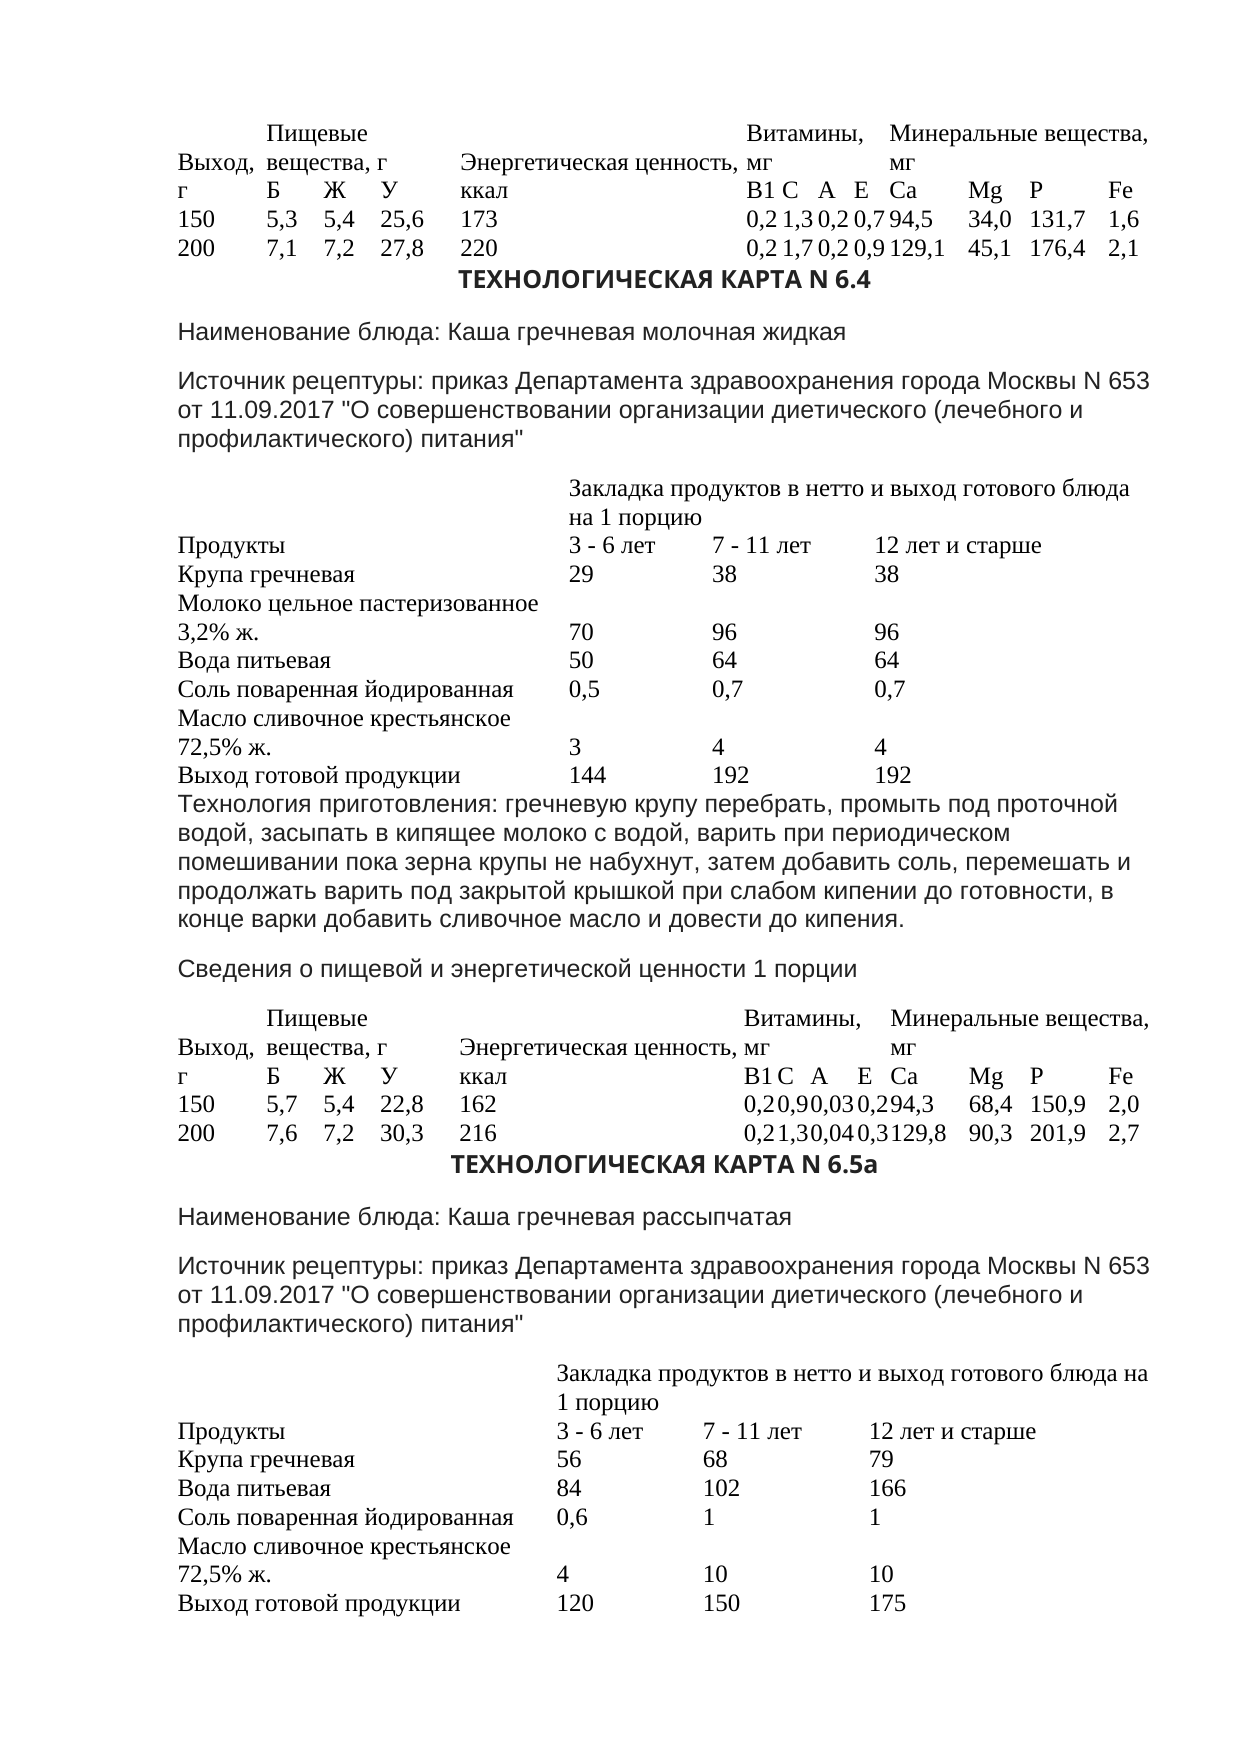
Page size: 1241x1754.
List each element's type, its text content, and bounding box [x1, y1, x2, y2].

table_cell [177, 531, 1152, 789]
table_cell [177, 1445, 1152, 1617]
text Источник рецептуры: приказ Департамента здравоохранения города Москвы N 653 от 11.09.2017 "О совершенствовании организации диетического (лечебного и профилактического) питания" [177, 1251, 1152, 1338]
text ТЕХНОЛОГИЧЕСКАЯ КАРТА N 6.5а [177, 1147, 1152, 1181]
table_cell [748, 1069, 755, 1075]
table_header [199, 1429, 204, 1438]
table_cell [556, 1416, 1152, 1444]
text Наименование блюда: Каша гречневая рассыпчатая [177, 1202, 1152, 1231]
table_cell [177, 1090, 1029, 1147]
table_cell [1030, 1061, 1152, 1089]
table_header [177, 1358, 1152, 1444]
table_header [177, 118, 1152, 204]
text ТЕХНОЛОГИЧЕСКАЯ КАРТА N 6.4 [177, 262, 1152, 296]
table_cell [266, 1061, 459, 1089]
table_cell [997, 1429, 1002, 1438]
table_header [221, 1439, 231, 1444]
text Источник рецептуры: приказ Департамента здравоохранения города Москвы N 653 от 11.09.2017 "О совершенствовании организации диетического (лечебного и профилактического) питания" [177, 366, 1152, 452]
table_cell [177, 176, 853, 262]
text Сведения о пищевой и энергетической ценности 1 порции [177, 954, 1152, 983]
text Технология приготовления: гречневую крупу перебрать, промыть под проточной водой, засыпать в кипящее молоко с водой, варить при периодическом помешивании пока зерна крупы не набухнут, затем добавить соль, перемешать и продолжать варить под закрытой крышкой при слабом кипении до готовности, в конце варки добавить сливочное масло и довести до кипения. [177, 789, 1152, 933]
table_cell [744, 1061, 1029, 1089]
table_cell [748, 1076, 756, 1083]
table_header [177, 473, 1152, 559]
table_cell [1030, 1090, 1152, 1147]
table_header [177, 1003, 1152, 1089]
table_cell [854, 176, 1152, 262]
text Наименование блюда: Каша гречневая молочная жидкая [177, 317, 1152, 345]
